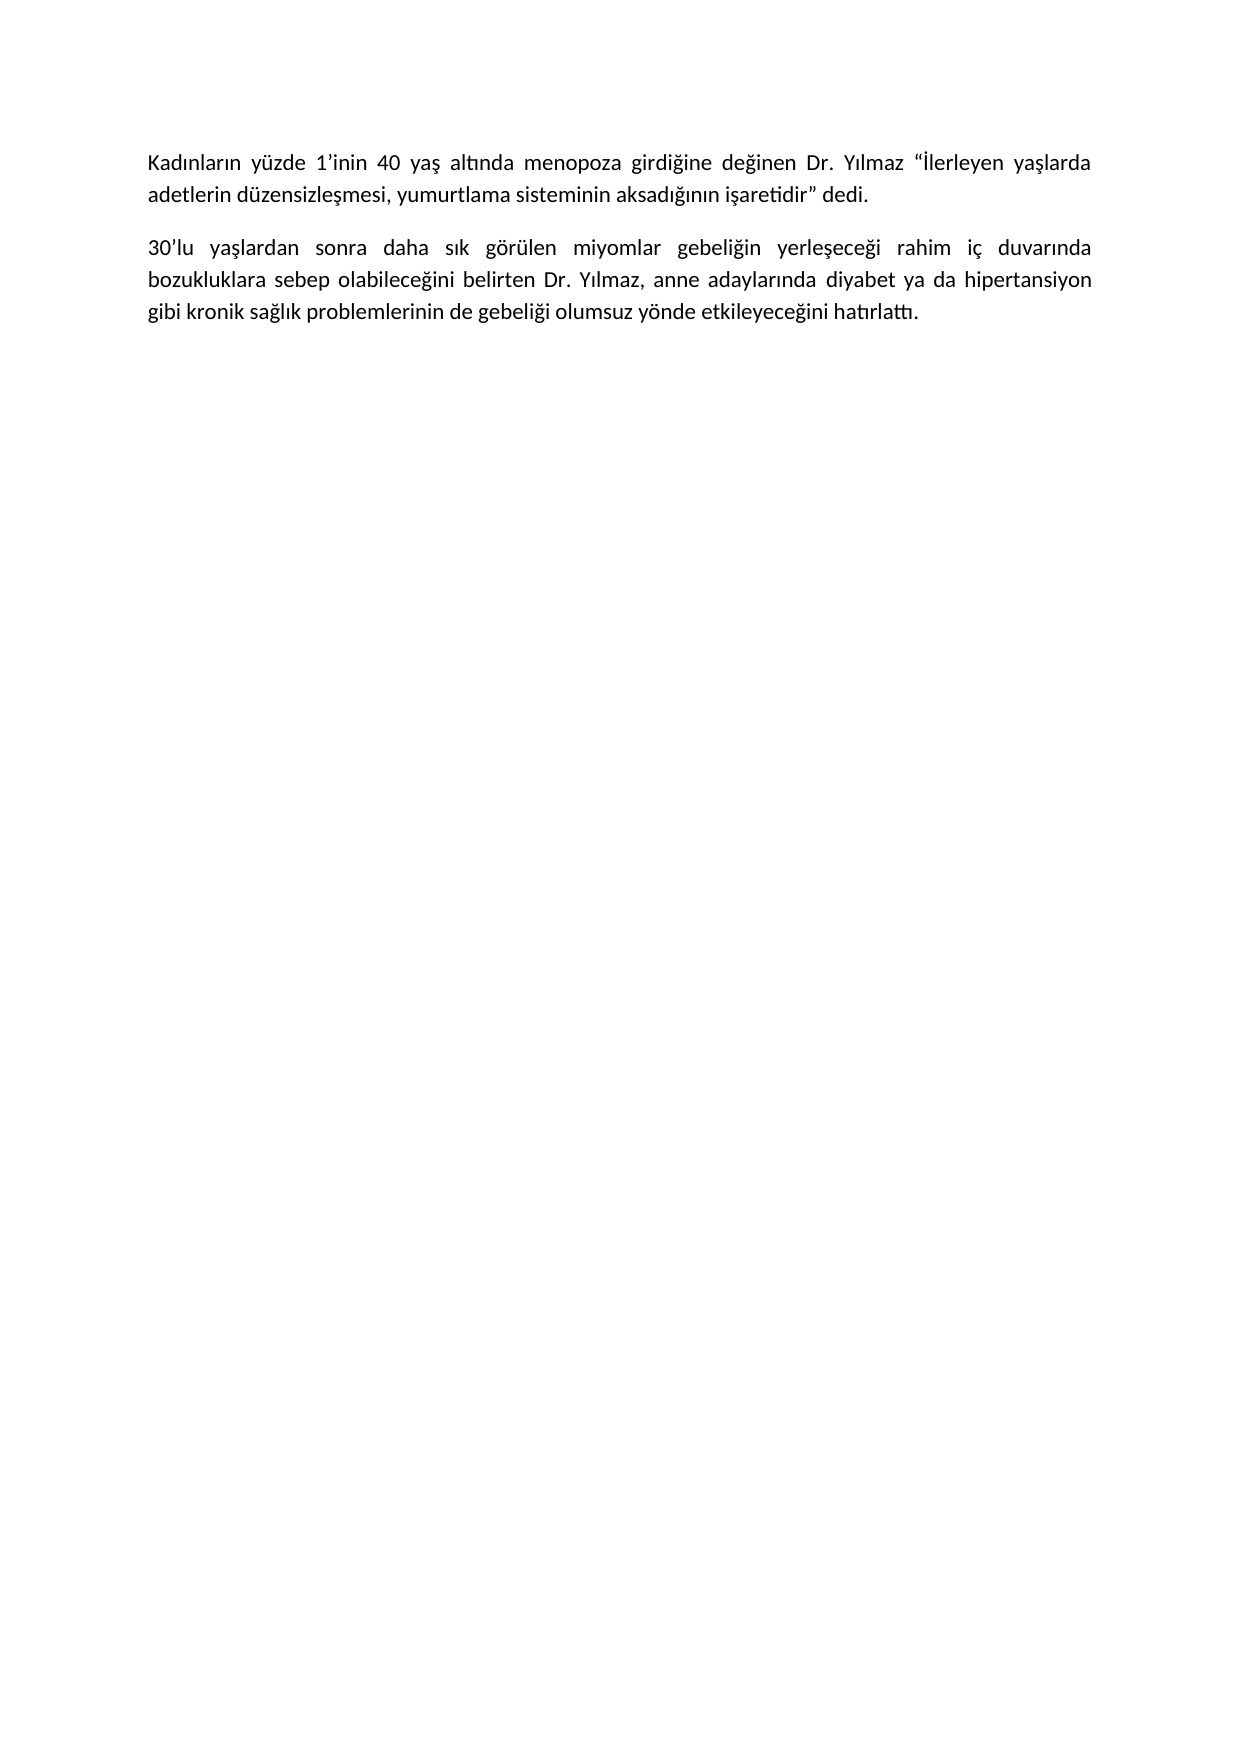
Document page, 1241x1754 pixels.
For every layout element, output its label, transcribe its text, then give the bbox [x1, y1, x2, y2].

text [148, 148, 1093, 208]
text 30’lu yaşlardan sonra daha sık görülen miyomlar gebeliğin yerleşeceği rahim iç duvarında bozukluklara sebep olabileceğini belirten Dr. Yılmaz, anne adaylarında diyabet ya da hipertansiyon gibi kronik sağlık problemlerinin de gebeliği olumsuz yönde etkileyeceğini hatırlattı. [148, 233, 1093, 325]
